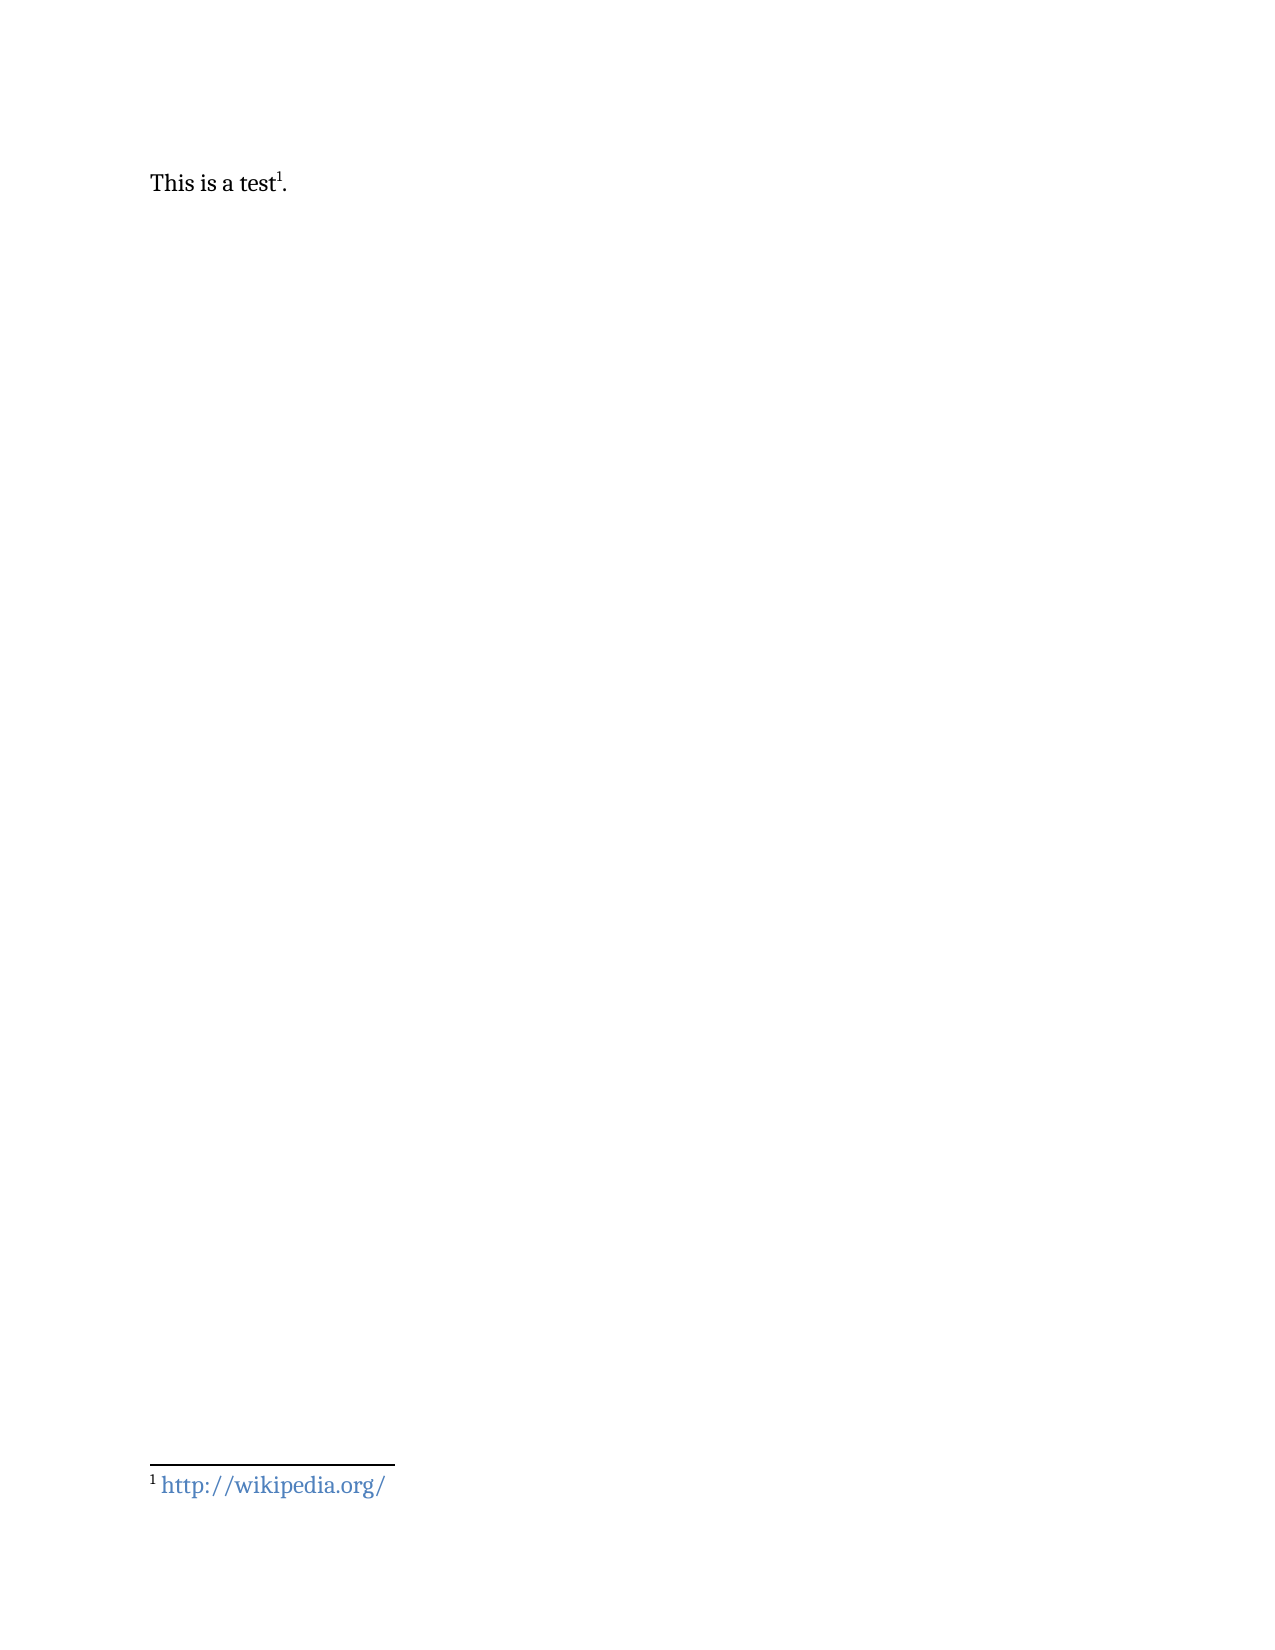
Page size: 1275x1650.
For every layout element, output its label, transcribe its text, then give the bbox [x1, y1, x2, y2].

text This is a test. [150, 169, 1125, 197]
